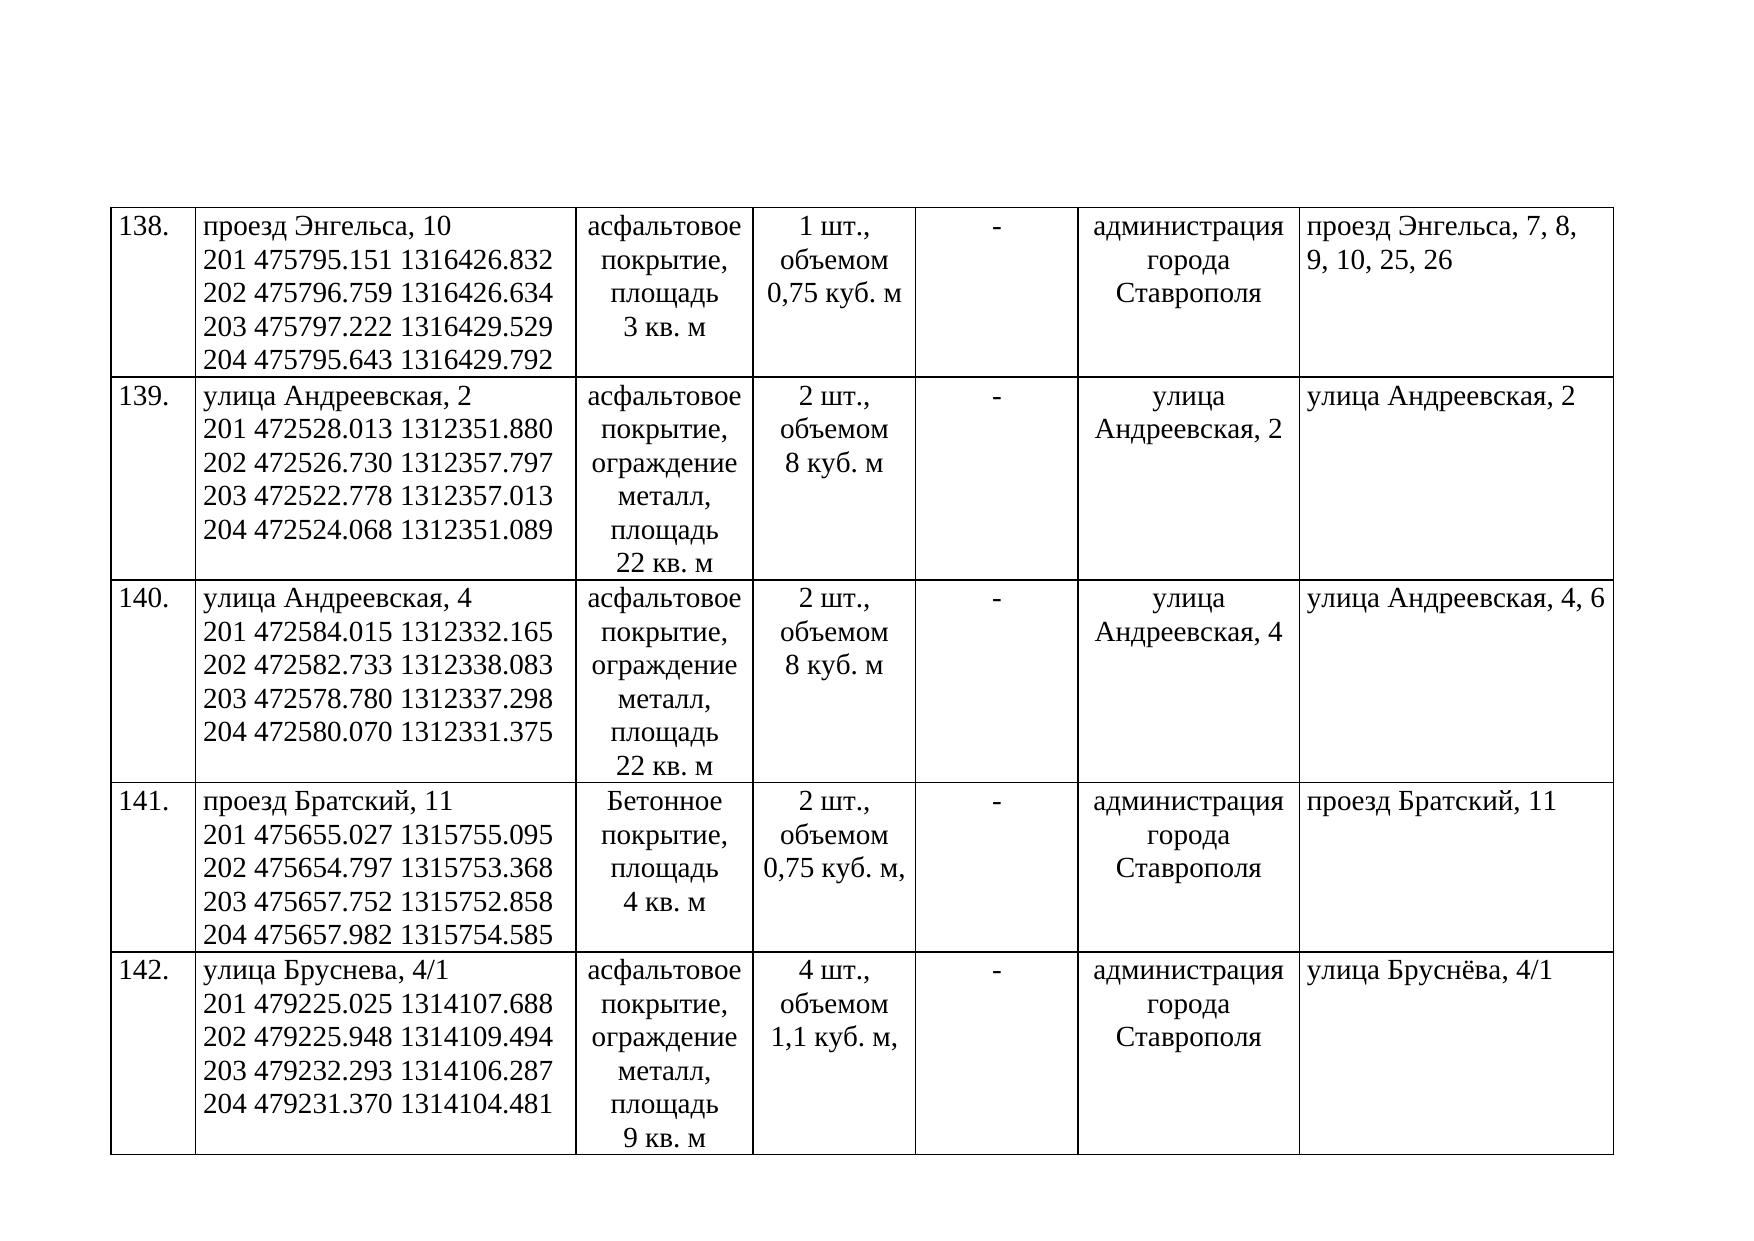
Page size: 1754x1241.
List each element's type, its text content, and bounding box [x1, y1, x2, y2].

table_cell улица Андреевская, 4 201 472584.015 1312332.165 202 472582.733 1312338.083 203 472578.780 1312337.298 204 472580.070 1312331.375 [196, 581, 575, 782]
table_cell администрация города Ставрополя [1079, 783, 1299, 951]
table_cell улица Андреевская, 2 201 472528.013 1312351.880 202 472526.730 1312357.797 203 472522.778 1312357.013 204 472524.068 1312351.089 [196, 378, 575, 579]
table_cell асфальтовое покрытие, ограждение металл, площадь 22 кв. м [577, 378, 752, 579]
table_cell - [916, 378, 1077, 579]
table_cell проезд Энгельса, 7, 8, 9, 10, 25, 26 [1300, 208, 1613, 376]
table_cell улица Бруснёва, 4/1 [1300, 953, 1613, 1154]
table_cell проезд Братский, 11 [1300, 783, 1613, 951]
table_cell улица Андреевская, 4 [1079, 581, 1299, 782]
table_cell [1079, 953, 1299, 1154]
table_cell 4 шт., объемом 1,1 куб. м, [754, 953, 915, 1154]
table_cell [112, 783, 195, 951]
table_cell асфальтовое покрытие, ограждение металл, площадь 9 кв. м [577, 953, 752, 1154]
table_cell проезд Братский, 11 201 475655.027 1315755.095 202 475654.797 1315753.368 203 475657.752 1315752.858 204 475657.982 1315754.585 [196, 783, 575, 951]
table_cell улица Бруснева, 4/1 201 479225.025 1314107.688 202 479225.948 1314109.494 203 479232.293 1314106.287 204 479231.370 1314104.481 [196, 953, 575, 1154]
table_cell [112, 581, 195, 782]
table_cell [1079, 208, 1299, 376]
table_cell [112, 953, 195, 1154]
table_cell - [916, 208, 1077, 376]
table_cell - [916, 581, 1077, 782]
table_cell улица Андреевская, 2 [1079, 378, 1299, 579]
table_cell 2 шт., объемом 0,75 куб. м, [754, 783, 915, 951]
table_cell - [916, 953, 1077, 1154]
table_cell 2 шт., объемом 8 куб. м [754, 378, 915, 579]
table_cell 2 шт., объемом 8 куб. м [754, 581, 915, 782]
table_cell Бетонное покрытие, площадь 4 кв. м [577, 783, 752, 951]
table_cell улица Андреевская, 2 [1300, 378, 1613, 579]
table_cell асфальтовое покрытие, ограждение металл, площадь 22 кв. м [577, 581, 752, 782]
table_cell проезд Энгельса, 10 201 475795.151 1316426.832 202 475796.759 1316426.634 203 475797.222 1316429.529 204 475795.643 1316429.792 [196, 208, 575, 376]
table_cell [112, 378, 195, 579]
table_cell - [916, 783, 1077, 951]
table_cell [112, 208, 195, 376]
table_cell асфальтовое покрытие, площадь 3 кв. м [577, 208, 752, 376]
table_cell улица Андреевская, 4, 6 [1300, 581, 1613, 782]
table_cell 1 шт., объемом 0,75 куб. м [754, 208, 915, 376]
